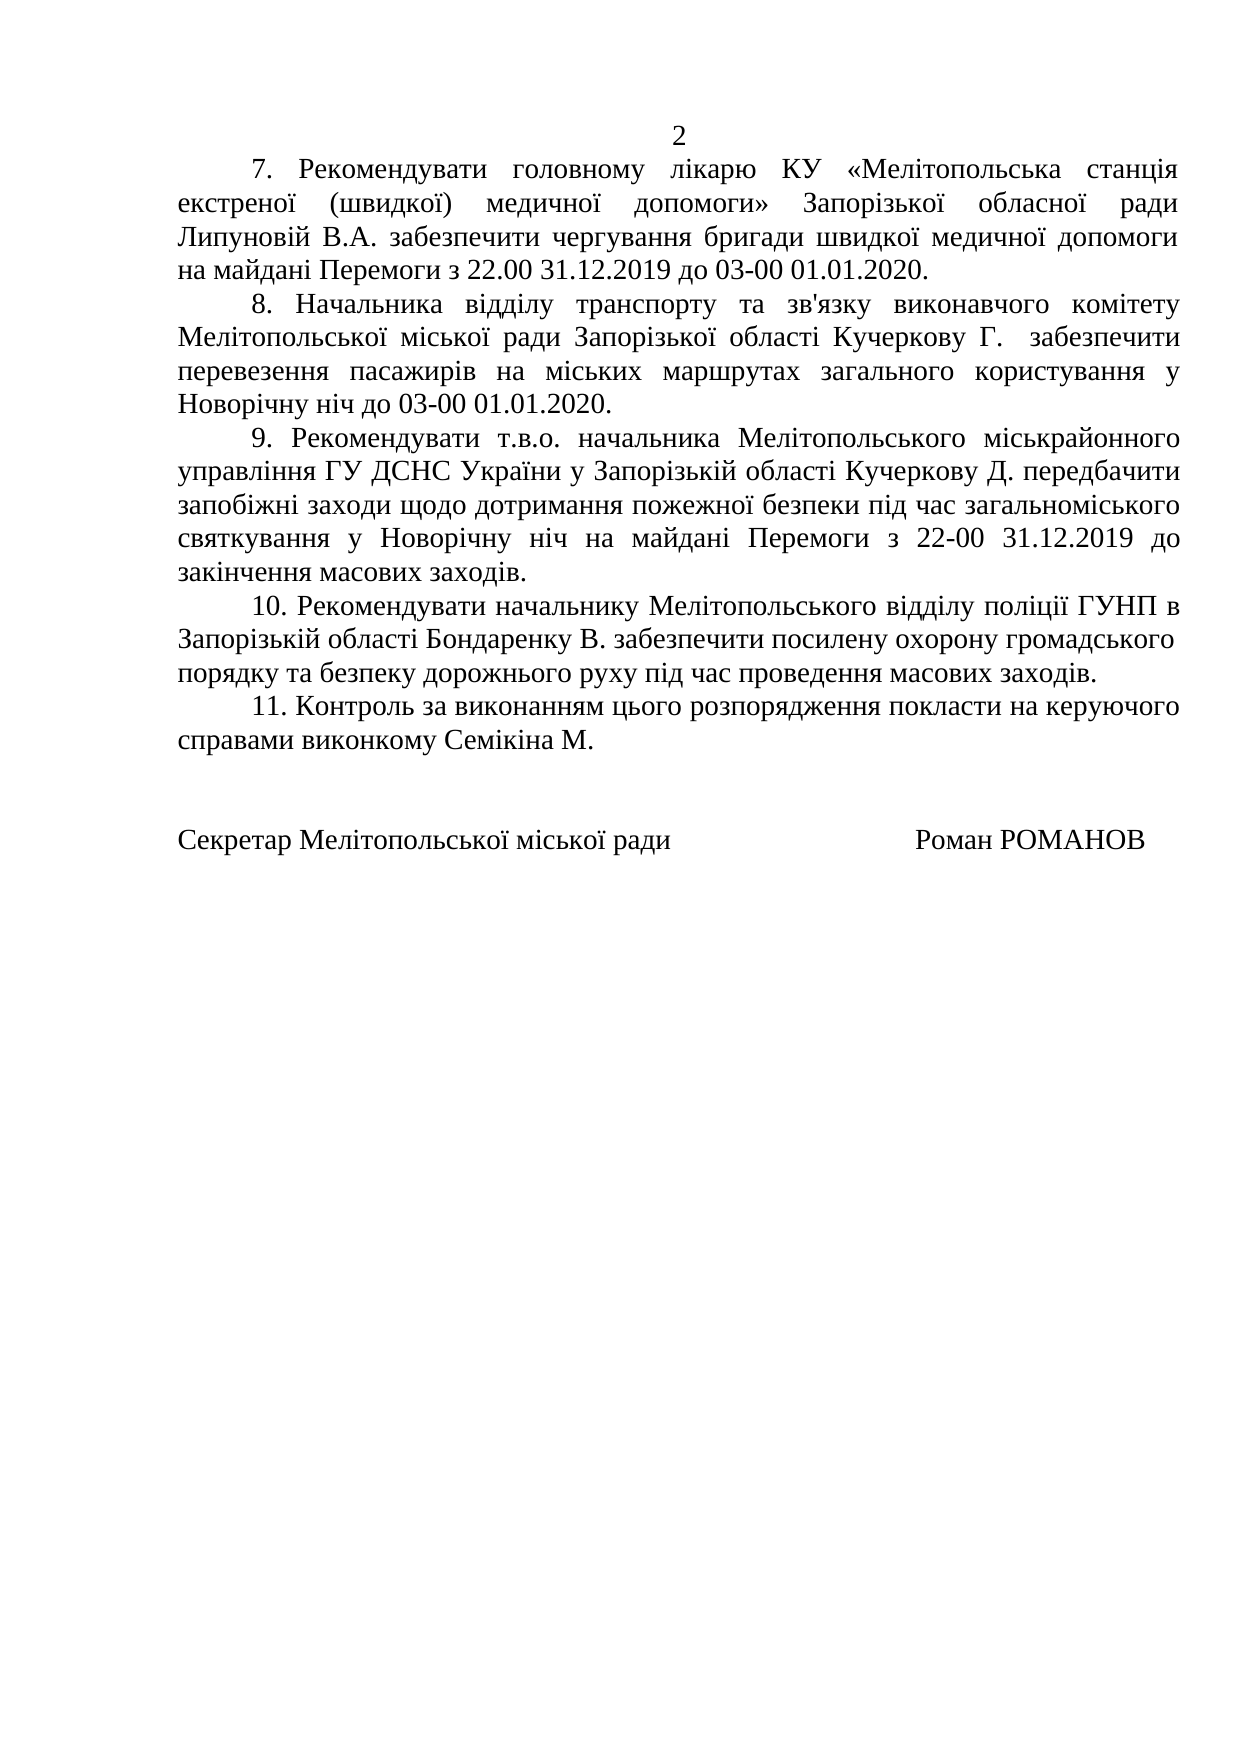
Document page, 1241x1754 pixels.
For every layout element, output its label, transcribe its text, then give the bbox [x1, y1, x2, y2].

text порядку та безпеку дорожнього руху під час проведення масових заходів. [177, 655, 1181, 688]
text Секретар Мелітопольської міської ради Роман РОМАНОВ [177, 822, 1181, 856]
text 10. Рекомендувати начальнику Мелітопольського відділу поліції ГУНП в Запорізькій області Бондаренку В. забезпечити посилену охорону громадського [177, 588, 1181, 655]
text 8. Начальника відділу транспорту та зв'язку виконавчого комітету Мелітопольської міської ради Запорізької області Кучеркову Г. забезпечити перевезення пасажирів на міських маршрутах загального користування у Новорічну ніч до 03-00 01.01.2020. [177, 286, 1181, 420]
text 2 [177, 118, 1181, 152]
text 11. Контроль за виконанням цього розпорядження покласти на керуючого справами виконкому Семікіна М. [177, 688, 1181, 755]
text 7. Рекомендувати головному лікарю КУ «Мелітопольська станція екстреної (швидкої) медичної допомоги» Запорізької обласної ради Липуновій В.А. забезпечити чергування бригади швидкої медичної допомоги на майдані Перемоги з 22.00 31.12.2019 до 03-00 01.01.2020. [177, 152, 1179, 286]
text 9. Рекомендувати т.в.о. начальника Мелітопольського міськрайонного управління ГУ ДСНС України у Запорізькій області Кучеркову Д. передбачити запобіжні заходи щодо дотримання пожежної безпеки під час загальноміського святкування у Новорічну ніч на майдані Перемоги з 22-00 31.12.2019 до закінчення масових заходів. [177, 420, 1181, 588]
